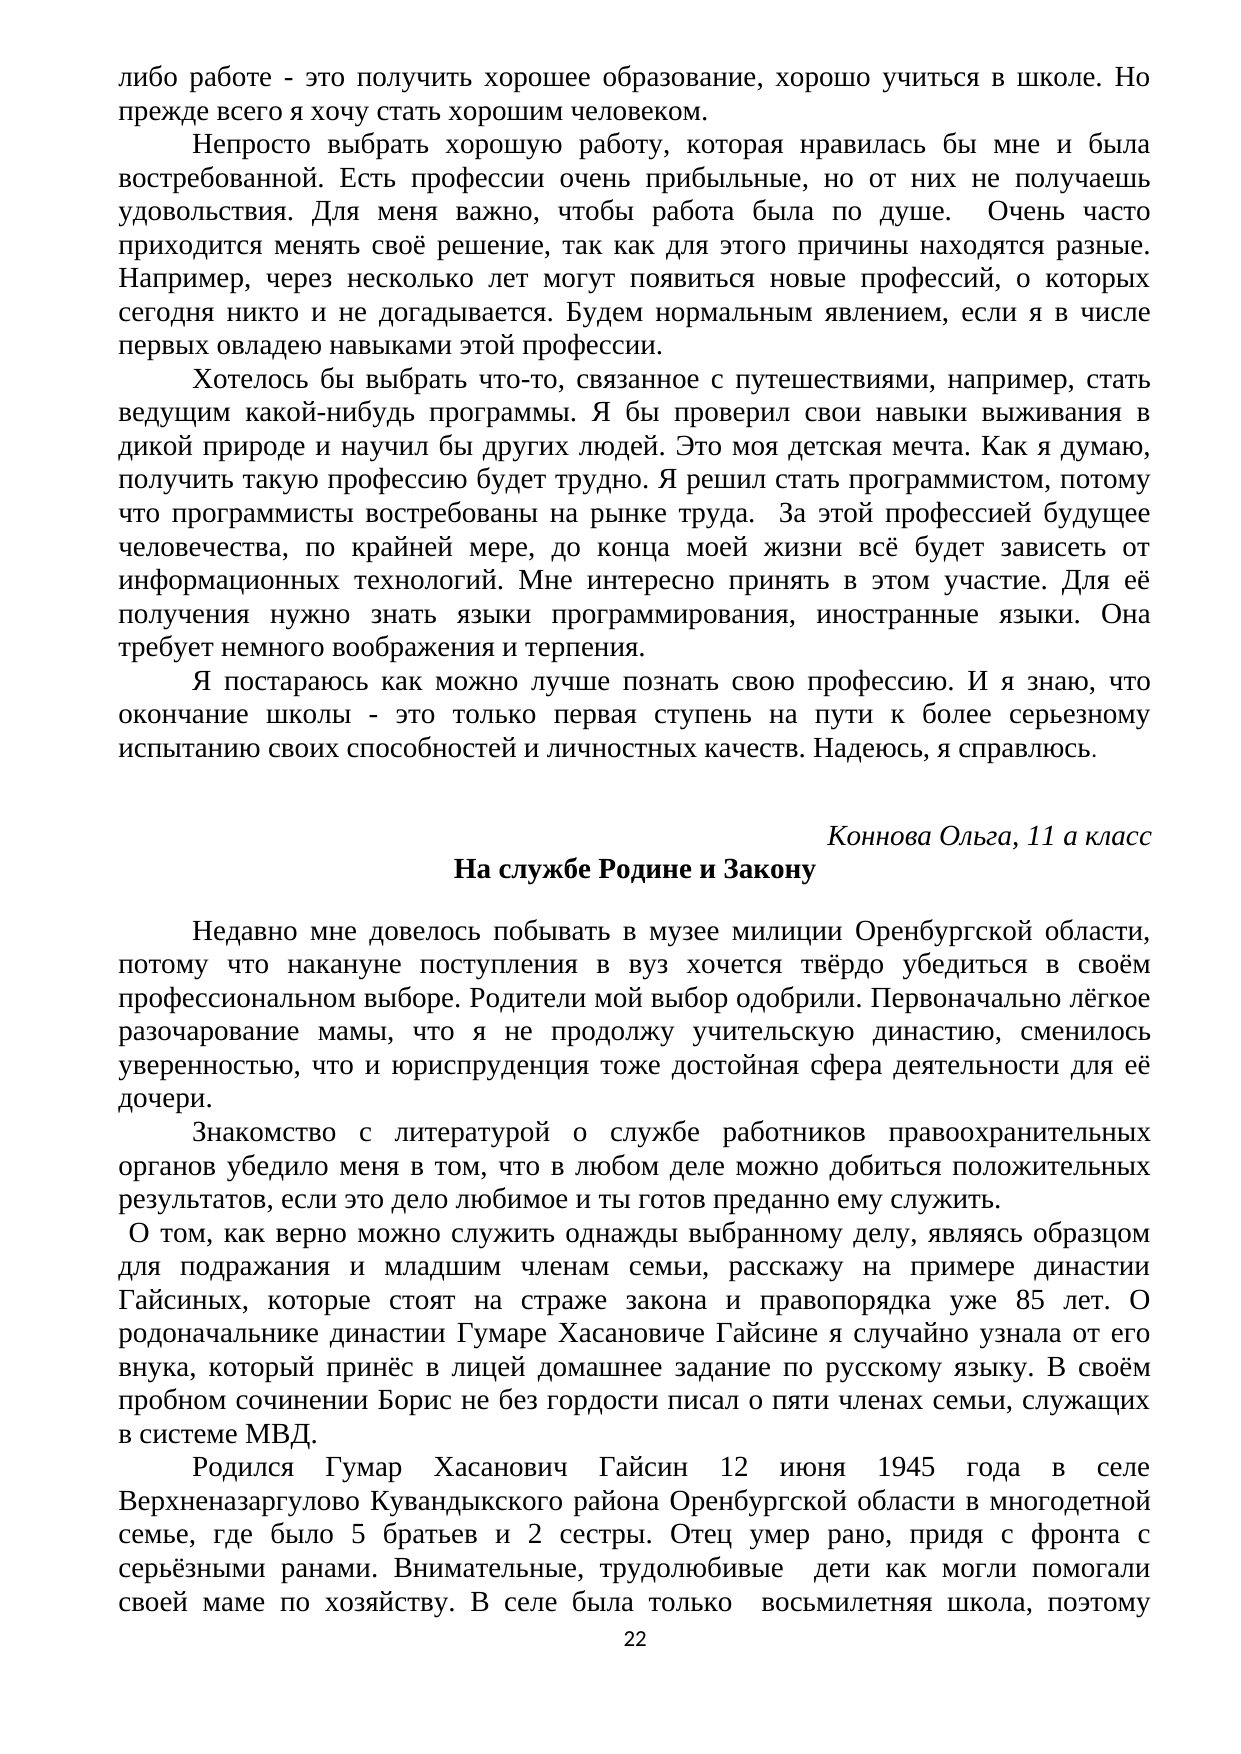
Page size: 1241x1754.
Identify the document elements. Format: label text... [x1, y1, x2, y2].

text Знакомство с литературой о службе работников правоохранительных органов убедило меня в том, что в любом деле можно добиться положительных результатов, если это дело любимое и ты готов преданно ему служить. [118, 1114, 1152, 1215]
text На службе Родине и Закону [118, 851, 1152, 885]
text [118, 1449, 1152, 1617]
text Непросто выбрать хорошую работу, которая нравилась бы мне и была востребованной. Есть профессии очень прибыльные, но от них не получаешь удовольствия. Для меня важно, чтобы работа была по душе. Очень часто приходится менять своё решение, так как для этого причины находятся разные. Например, через несколько лет могут появиться новые профессий, о которых сегодня никто и не догадывается. Будем нормальным явлением, если я в числе первых овладею навыками этой профессии. [118, 126, 1152, 361]
text Коннова Ольга, 11 а класс [118, 818, 1152, 851]
text Недавно мне довелось побывать в музее милиции Оренбургской области, потому что накануне поступления в вуз хочется твёрдо убедиться в своём профессиональном выборе. Родители мой выбор одобрили. Первоначально лёгкое разочарование мамы, что я не продолжу учительскую династию, сменилось уверенностью, что и юриспруденция тоже достойная сфера деятельности для её дочери. [118, 913, 1152, 1114]
text О том, как верно можно служить однажды выбранному делу, являясь образцом для подражания и младшим членам семьи, расскажу на примере династии Гайсиных, которые стоят на страже закона и правопорядка уже 85 лет. О родоначальнике династии Гумаре Хасановиче Гайсине я случайно узнала от его внука, который принёс в лицей домашнее задание по русскому языку. В своём пробном сочинении Борис не без гордости писал о пяти членах семьи, служащих в системе МВД. [118, 1215, 1152, 1449]
text Я постараюсь как можно лучше познать свою профессию. И я знаю, что окончание школы - это только первая ступень на пути к более серьезному испытанию своих способностей и личностных качеств. Надеюсь, я справлюсь. [118, 663, 1152, 763]
text Хотелось бы выбрать что-то, связанное с путешествиями, например, стать ведущим какой-нибудь программы. Я бы проверил свои навыки выживания в дикой природе и научил бы других людей. Это моя детская мечта. Как я думаю, получить такую профессию будет трудно. Я решил стать программистом, потому что программисты востребованы на рынке труда. За этой профессией будущее человечества, по крайней мере, до конца моей жизни всё будет зависеть от информационных технологий. Мне интересно принять в этом участие. Для её получения нужно знать языки программирования, иностранные языки. Она требует немного воображения и терпения. [118, 361, 1152, 663]
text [118, 59, 1152, 126]
